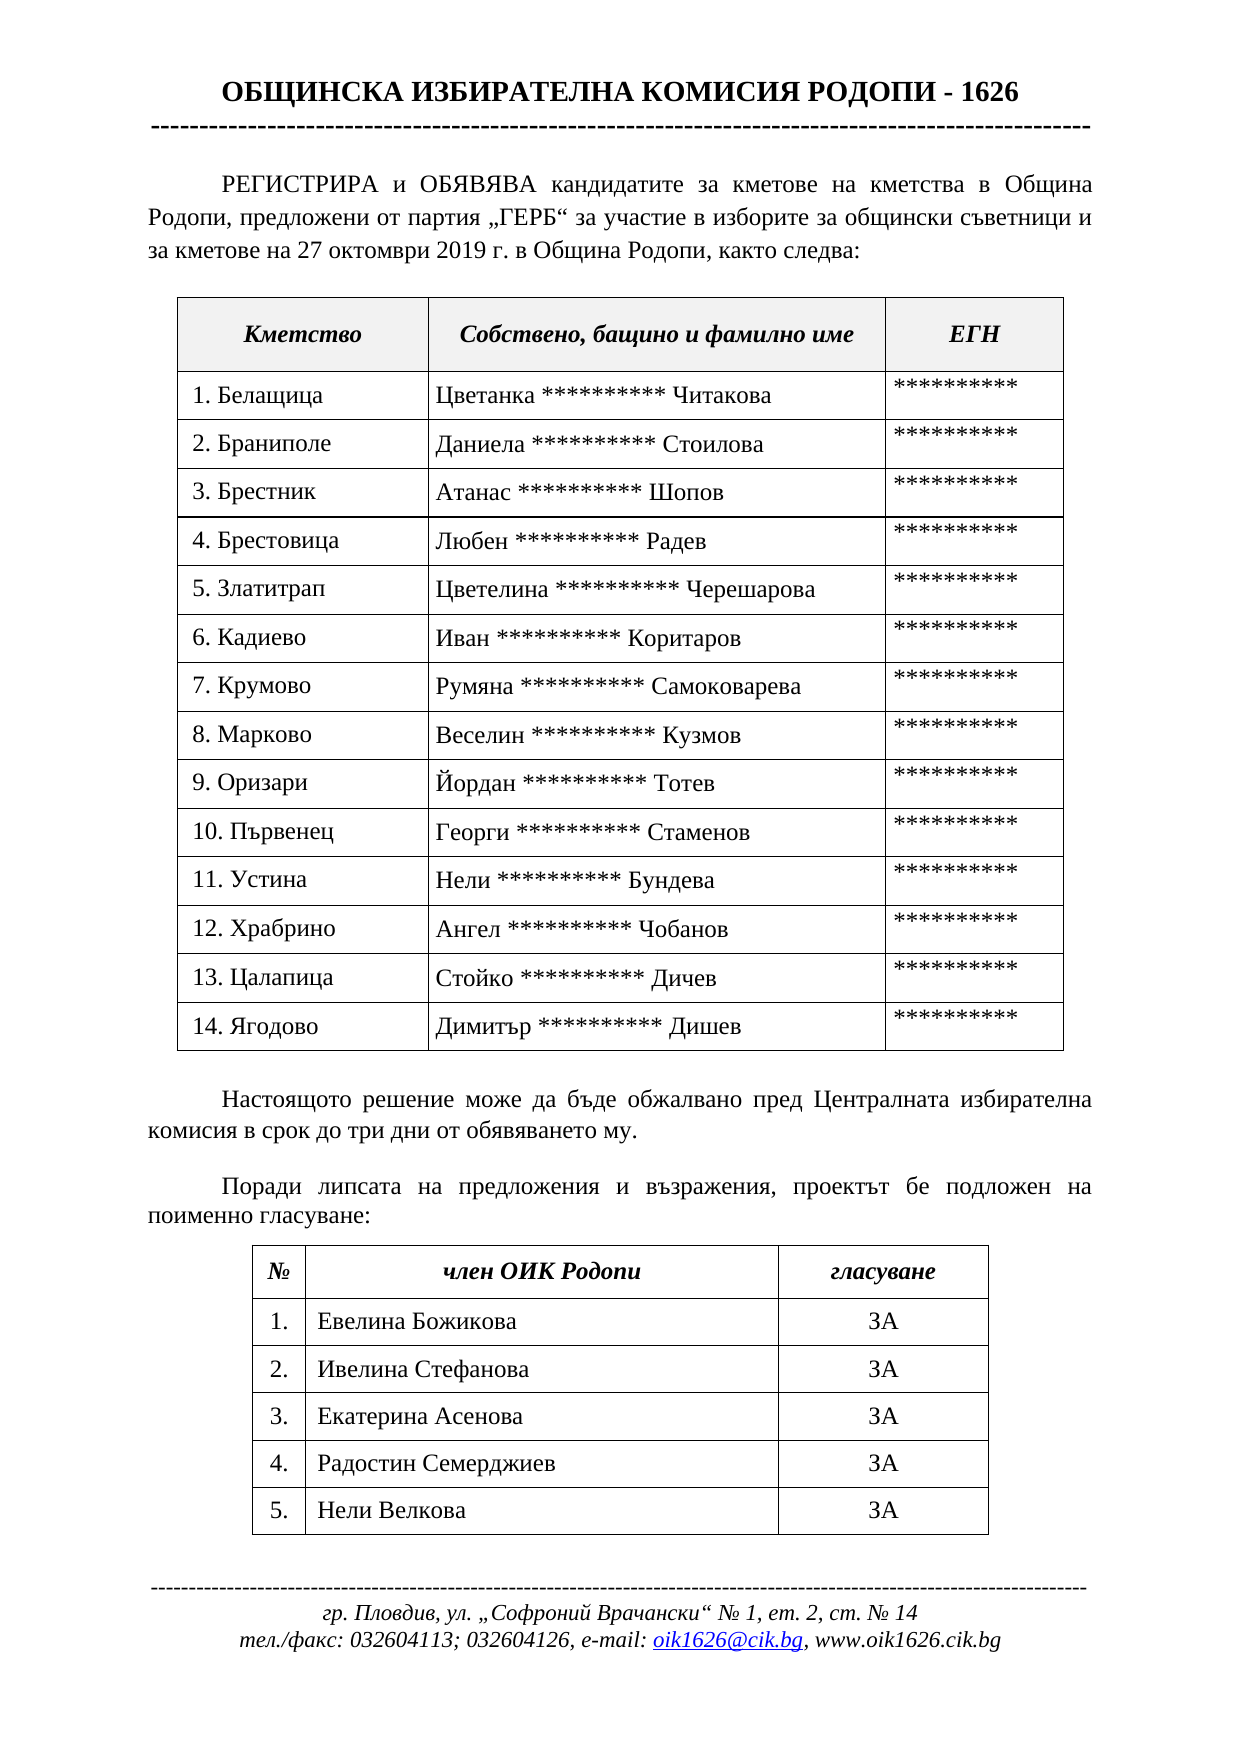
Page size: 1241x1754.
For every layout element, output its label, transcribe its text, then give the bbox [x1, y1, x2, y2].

table_header № [253, 1246, 305, 1298]
table_cell Веселин ********** Кузмов [429, 712, 885, 759]
table_cell ********** [886, 1003, 1063, 1050]
table_cell Ангел ********** Чобанов [429, 906, 885, 953]
table_cell Иван ********** Коритаров [429, 615, 885, 662]
table_cell ********** [886, 809, 1063, 856]
table_cell ********** [886, 906, 1063, 953]
table_cell ЗА [779, 1488, 988, 1534]
table_cell Цветелина ********** Черешарова [429, 566, 885, 613]
table_cell 3. Брестник [178, 469, 428, 516]
table_cell 11. Устина [178, 857, 428, 905]
table_cell Стойко ********** Дичев [429, 954, 885, 1002]
table_cell Ивелина Стефанова [306, 1346, 778, 1392]
table_header ЕГН [886, 298, 1063, 371]
table_cell Радостин Семерджиев [306, 1441, 778, 1487]
table_cell Румяна ********** Самоковарева [429, 663, 885, 711]
table_cell ********** [886, 518, 1063, 565]
table_header Собствено, бащино и фамилно име [429, 298, 885, 371]
table_cell Атанас ********** Шопов [429, 469, 885, 516]
table_cell ЗА [779, 1299, 988, 1345]
table_cell 12. Храбрино [178, 906, 428, 953]
table_cell 8. Марково [178, 712, 428, 759]
table_header Кметство [178, 298, 428, 371]
table_cell 3. [253, 1393, 305, 1439]
table_cell 5. Златитрап [178, 566, 428, 613]
table_cell ********** [886, 566, 1063, 613]
table_cell Екатерина Асенова [306, 1393, 778, 1439]
text РЕГИСТРИРА и ОБЯВЯВА кандидатите за кметове на кметства в Община Родопи, предложени от партия „ГЕРБ“ за участие в изборите за общински съветници и за кметове на 27 октомври 2019 г. в Община Родопи, както следва: [148, 169, 1093, 264]
table_cell ********** [886, 615, 1063, 662]
table_cell 14. Ягодово [178, 1003, 428, 1050]
table_cell ********** [886, 469, 1063, 516]
table_cell ЗА [779, 1346, 988, 1392]
table_cell 1. Белащица [178, 372, 428, 419]
table_cell ЗА [779, 1393, 988, 1439]
table_cell 1. [253, 1299, 305, 1345]
table_cell 7. Крумово [178, 663, 428, 711]
text Поради липсата на предложения и възражения, проектът бе подложен на поименно гласуване: [148, 1171, 1093, 1229]
table_cell 2. Браниполе [178, 420, 428, 468]
table_cell Йордан ********** Тотев [429, 760, 885, 808]
table_cell 4. [253, 1441, 305, 1487]
table_cell ********** [886, 712, 1063, 759]
table_cell Нели ********** Бундева [429, 857, 885, 905]
table_cell 9. Оризари [178, 760, 428, 808]
table_header член ОИК Родопи [306, 1246, 778, 1298]
table_header гласуване [779, 1246, 988, 1298]
table_cell 6. Кадиево [178, 615, 428, 662]
table_cell 4. Брестовица [178, 518, 428, 565]
table_cell 5. [253, 1488, 305, 1534]
table_cell ********** [886, 372, 1063, 419]
table_cell Евелина Божикова [306, 1299, 778, 1345]
table_cell ********** [886, 663, 1063, 711]
table_cell Георги ********** Стаменов [429, 809, 885, 856]
table_cell Цветанка ********** Читакова [429, 372, 885, 419]
table_cell ********** [886, 760, 1063, 808]
table_cell Нели Велкова [306, 1488, 778, 1534]
table_cell ********** [886, 954, 1063, 1002]
table_cell 13. Цалапица [178, 954, 428, 1002]
table_cell ********** [886, 420, 1063, 468]
table_cell Димитър ********** Дишев [429, 1003, 885, 1050]
table_cell ЗА [779, 1441, 988, 1487]
text Настоящото решение може да бъде обжалвано пред Централната избирателна комисия в срок до три дни от обявяването му. [148, 1084, 1093, 1144]
table_cell 2. [253, 1346, 305, 1392]
table_cell ********** [886, 857, 1063, 905]
table_cell 10. Първенец [178, 809, 428, 856]
table_cell Любен ********** Радев [429, 518, 885, 565]
table_cell Даниела ********** Стоилова [429, 420, 885, 468]
